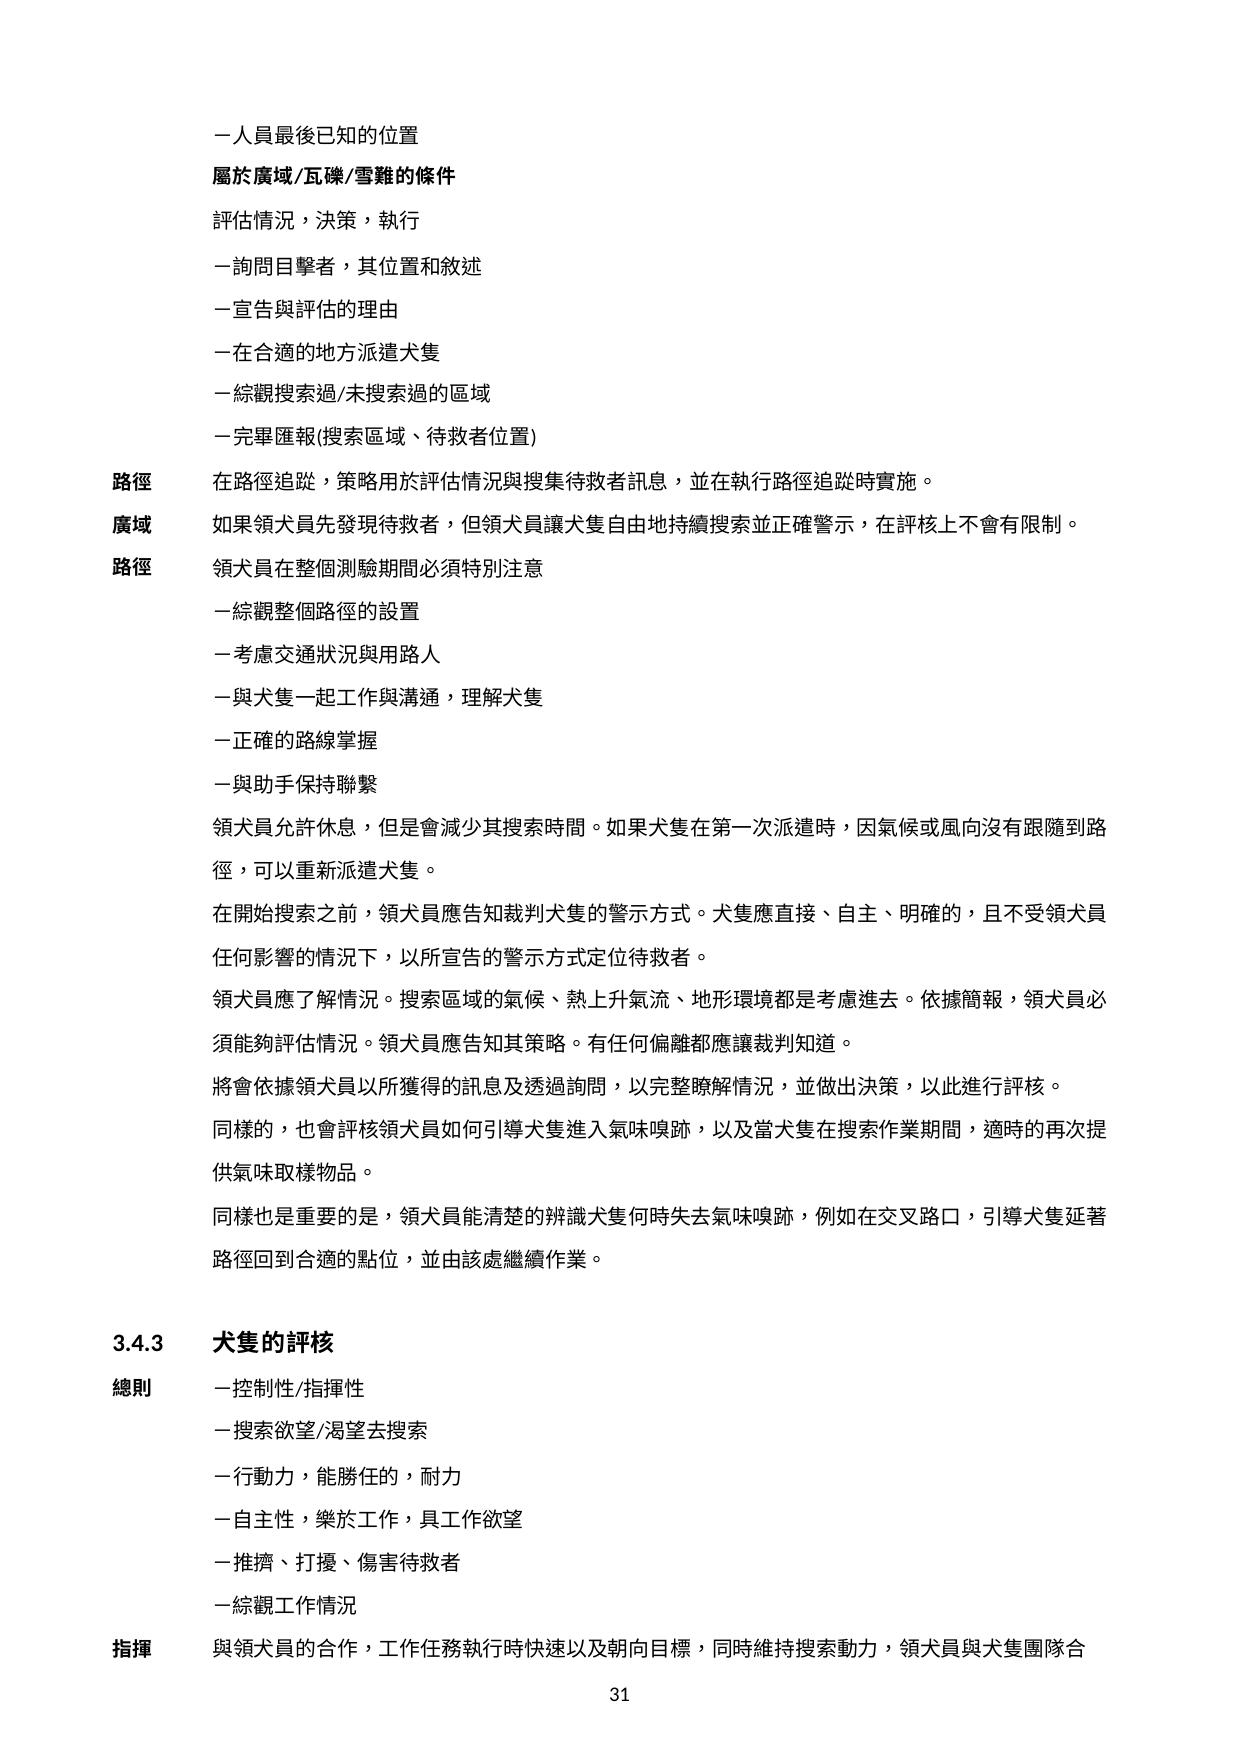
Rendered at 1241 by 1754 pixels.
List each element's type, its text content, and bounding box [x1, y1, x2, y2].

text －綜觀搜索過/未搜索過的區域 [212, 379, 1240, 407]
text －自主性，樂於工作，具工作欲望－推擠、打擾、傷害待救者 [212, 1505, 525, 1576]
text 總則 [112, 1374, 212, 1401]
text 廣域 如果領犬員先發現待救者，但領犬員讓犬隻自由地持續搜索並正確警示，在評核上不會有限制。 [112, 510, 1240, 538]
text 領犬員允許休息，但是會減少其搜索時間。如果犬隻在第一次派遣時，因氣候或風向沒有跟隨到路徑，可以重新派遣犬隻。 [212, 813, 1108, 884]
text －行動力，能勝任的，耐力 [212, 1462, 1240, 1490]
text 屬於廣域/瓦礫/雪難的條件評估情況，決策，執行 [212, 163, 459, 235]
text 同樣的，也會評核領犬員如何引導犬隻進入氣味嗅跡，以及當犬隻在搜索作業期間，適時的再次提供氣味取樣物品。 [212, 1115, 1108, 1187]
text 31 [609, 1682, 1240, 1707]
text 任何影響的情況下，以所宣告的警示方式定位待救者。 [212, 943, 1240, 971]
text 路徑 在路徑追踨，策略用於評估情況與搜集待救者訊息，並在執行路徑追踨時實施。 [112, 467, 1240, 496]
text －考慮交通狀況與用路人 [212, 640, 1240, 668]
text 領犬員應了解情況。搜索區域的氣候、熱上升氣流、地形環境都是考慮進去。依據簡報，領犬員必須能夠評估情況。領犬員應告知其策略。有任何偏離都應讓裁判知道。 [212, 986, 1108, 1057]
text －人員最後已知的位置 [212, 121, 1240, 149]
text 同樣也是重要的是，領犬員能清楚的辨識犬隻何時失去氣味嗅跡，例如在交叉路口，引導犬隻延著路徑回到合適的點位，並由該處繼續作業。 [212, 1202, 1108, 1274]
text 3.4.3 犬隻的評核 [112, 1326, 1240, 1359]
text －在合適的地方派遣犬隻 [212, 338, 1240, 367]
text －宣告與評估的理由 [212, 295, 1240, 324]
text 在開始搜索之前，領犬員應告知裁判犬隻的警示方式。犬隻應直接、自主、明確的，且不受領犬員 [212, 899, 1240, 928]
text －與犬隻一起工作與溝通，理解犬隻－正確的路線掌握 [212, 683, 546, 755]
text －綜觀工作情況 [212, 1592, 1240, 1620]
text －控制性/指揮性 [212, 1374, 1240, 1402]
text －詢問目擊者，其位置和敘述 [212, 252, 1240, 281]
text 領犬員在整個測驗期間必須特別注意－綜觀整個路徑的設置 [212, 554, 546, 625]
text －完畢匯報(搜索區域、待救者位置) [212, 422, 1240, 451]
text －搜索欲望/渴望去搜索 [212, 1417, 1240, 1445]
text 將會依據領犬員以所獲得的訊息及透過詢問，以完整瞭解情況，並做出決策，以此進行評核。 [212, 1072, 1240, 1101]
text －與助手保持聯繫 [212, 770, 1240, 798]
text 指揮 與領犬員的合作，工作任務執行時快速以及朝向目標，同時維持搜索動力，領犬員與犬隻團隊合 [112, 1634, 1240, 1663]
text 路徑 [112, 554, 212, 581]
